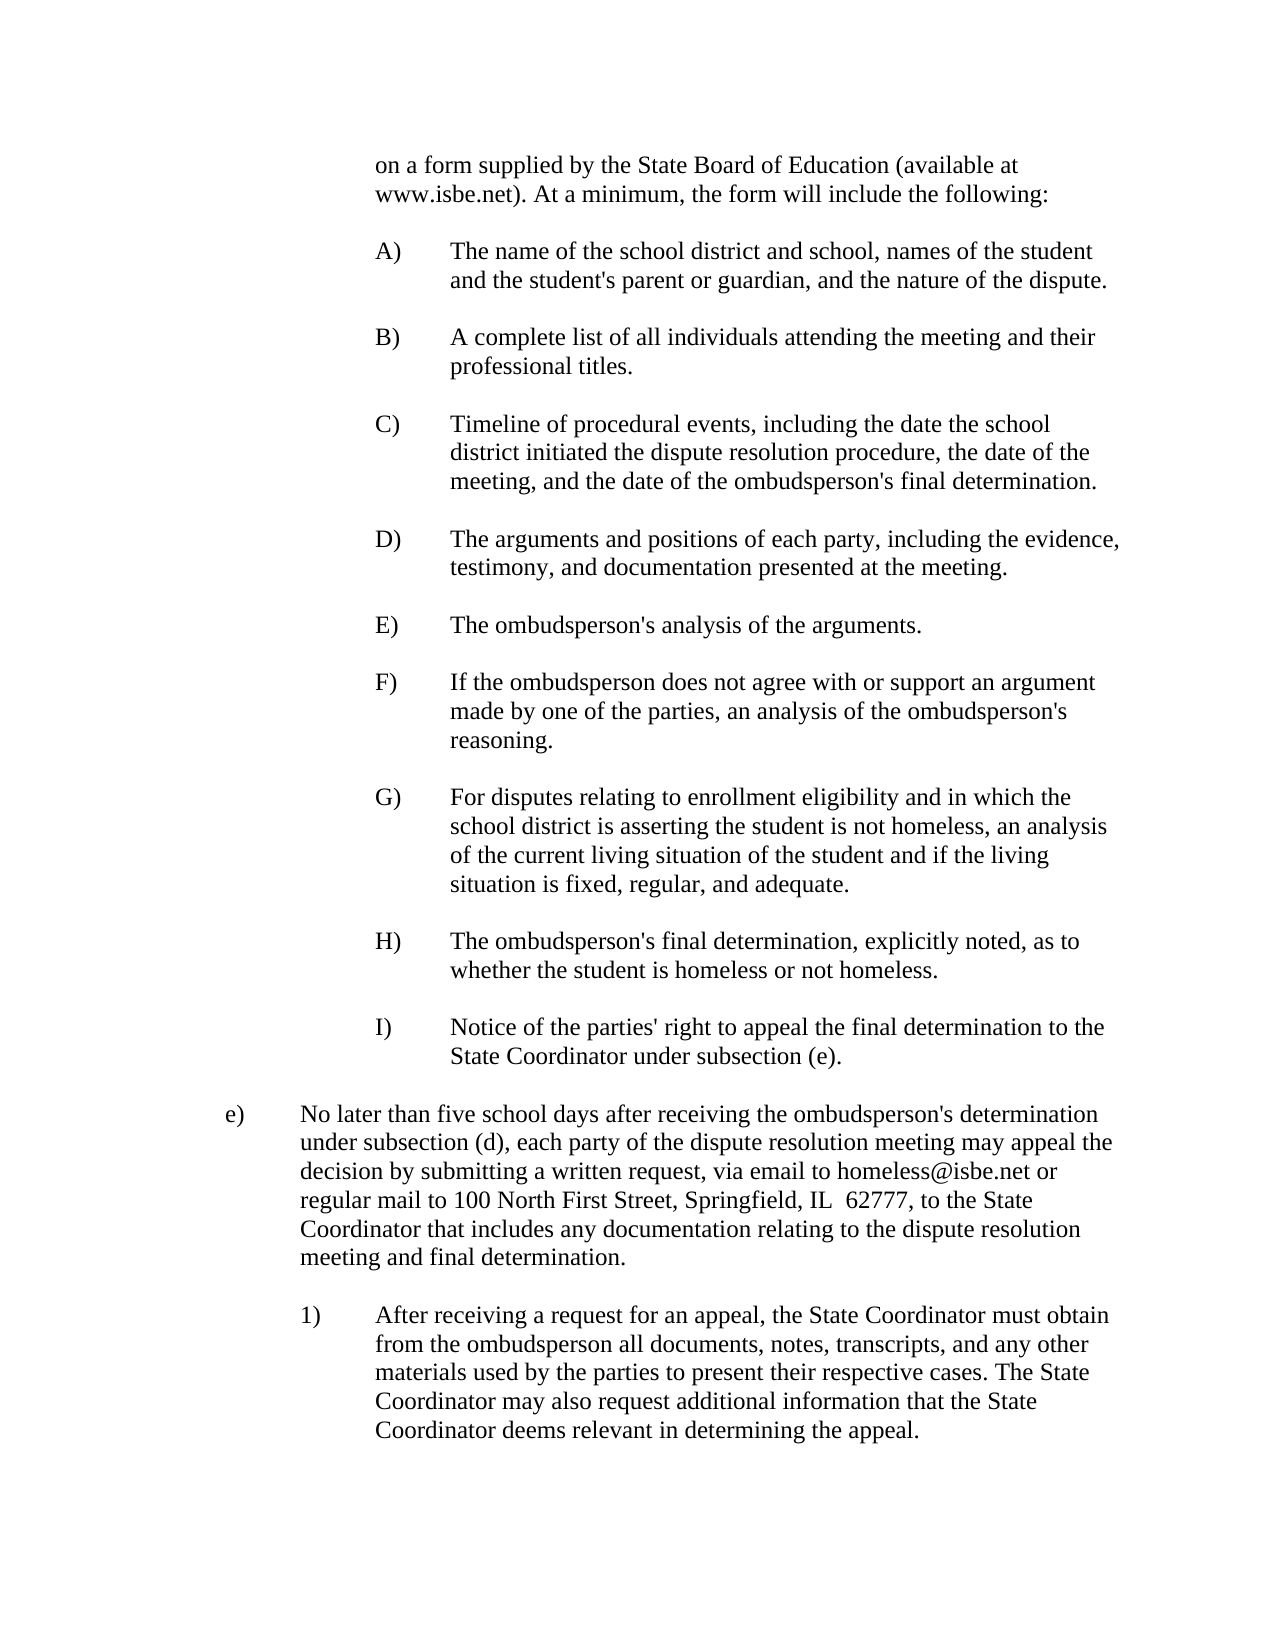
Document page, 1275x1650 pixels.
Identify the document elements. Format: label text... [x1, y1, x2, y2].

text I) Notice of the parties' right to appeal the final determination to the State Coordinator under subsection (e). [375, 1012, 1125, 1070]
text E) The ombudsperson's analysis of the arguments. [375, 610, 1125, 639]
text 1) After receiving a request for an appeal, the State Coordinator must obtain from the ombudsperson all documents, notes, transcripts, and any other materials used by the parties to present their respective cases. The State Coordinator may also request additional information that the State Coordinator deems relevant in determining the appeal. [300, 1300, 1125, 1444]
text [300, 150, 1125, 207]
text C) Timeline of procedural events, including the date the school district initiated the dispute resolution procedure, the date of the meeting, and the date of the ombudsperson's final determination. [375, 409, 1125, 495]
text A) The name of the school district and school, names of the student and the student's parent or guardian, and the nature of the dispute. [375, 236, 1125, 294]
text e) No later than five school days after receiving the ombudsperson's determination under subsection (d), each party of the dispute resolution meeting may appeal the decision by submitting a written request, via email to homeless@isbe.net or regular mail to 100 North First Street, Springfield, IL 62777, to the State Coordinator that includes any documentation relating to the dispute resolution meeting and final determination. [225, 1099, 1125, 1271]
text B) A complete list of all individuals attending the meeting and their professional titles. [375, 322, 1125, 380]
text G) For disputes relating to enrollment eligibility and in which the school district is asserting the student is not homeless, an analysis of the current living situation of the student and if the living situation is fixed, regular, and adequate. [375, 782, 1125, 897]
text H) The ombudsperson's final determination, explicitly noted, as to whether the student is homeless or not homeless. [375, 926, 1125, 984]
text D) The arguments and positions of each party, including the evidence, testimony, and documentation presented at the meeting. [375, 524, 1125, 581]
text F) If the ombudsperson does not agree with or support an argument made by one of the parties, an analysis of the ombudsperson's reasoning. [375, 667, 1125, 754]
